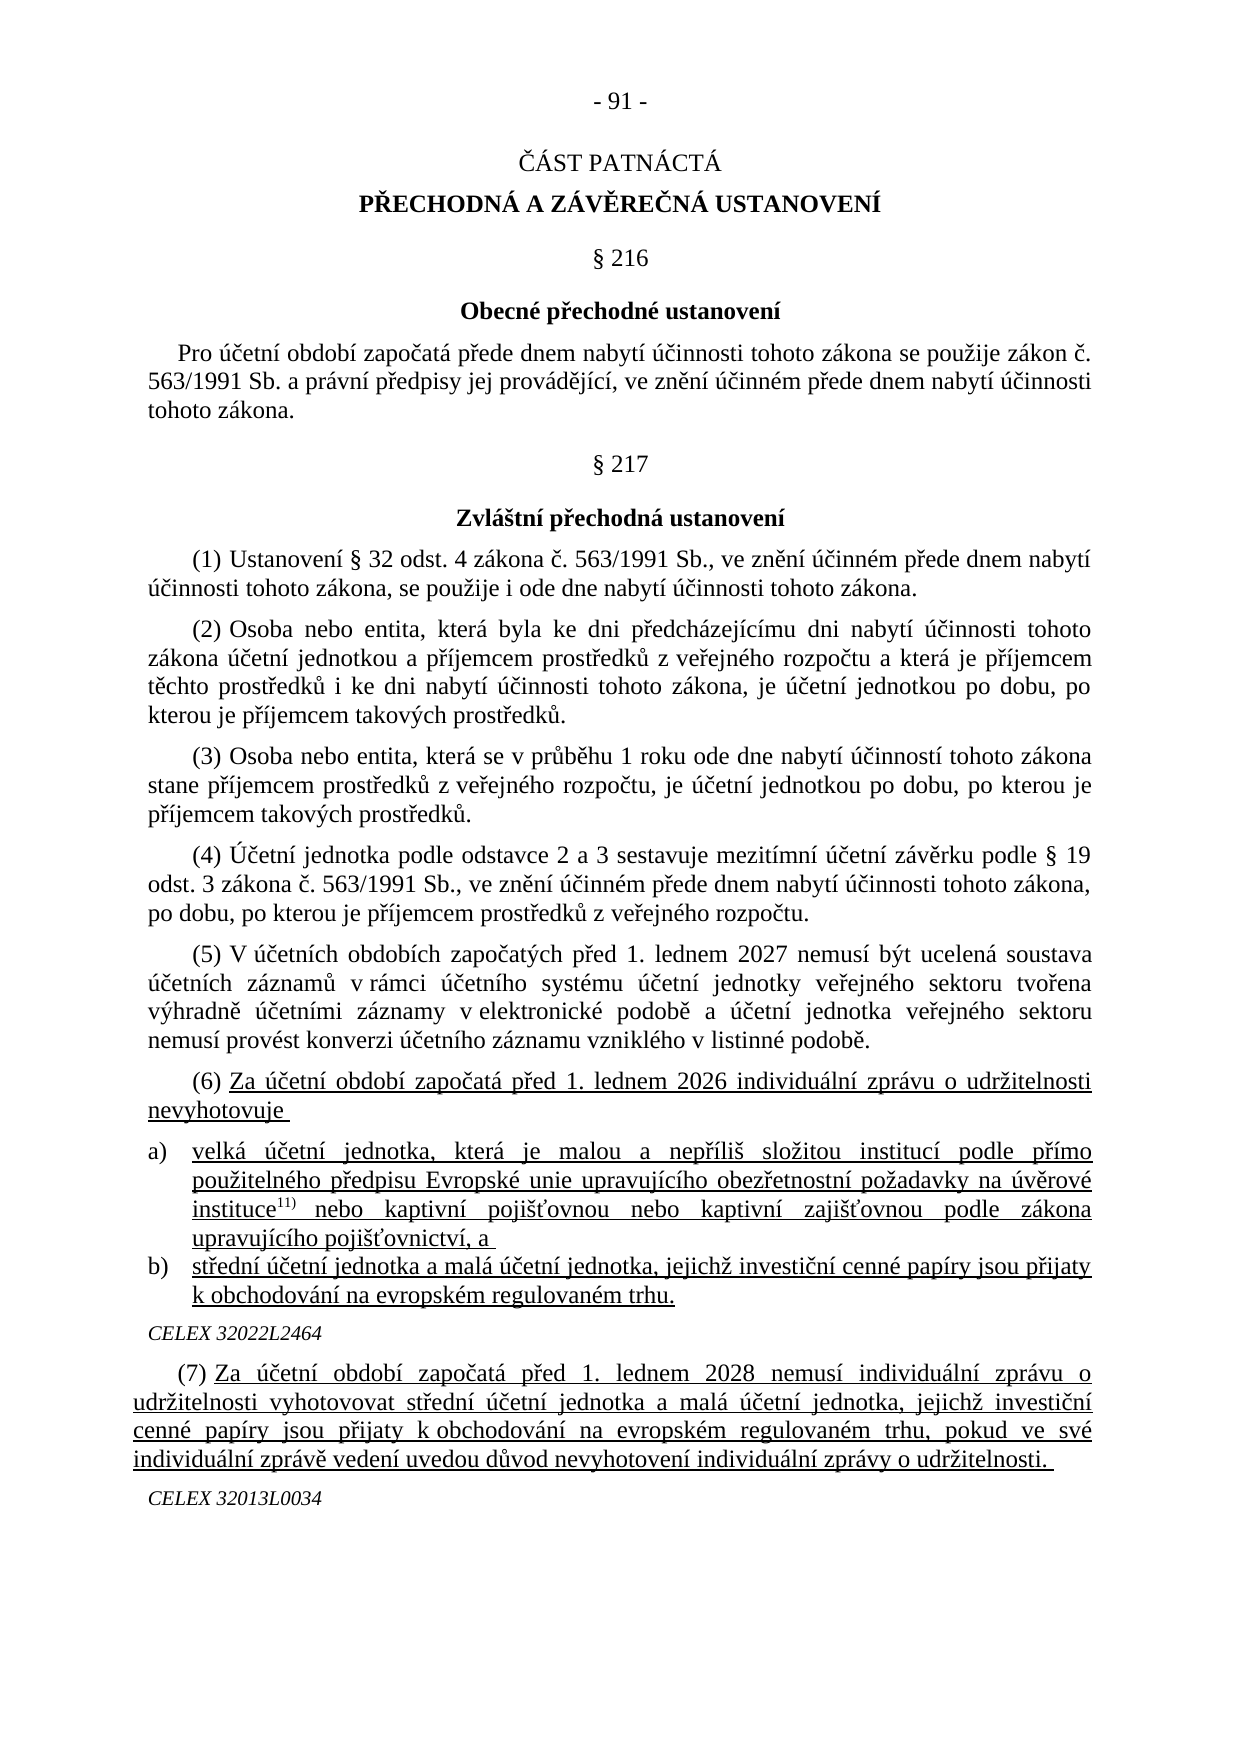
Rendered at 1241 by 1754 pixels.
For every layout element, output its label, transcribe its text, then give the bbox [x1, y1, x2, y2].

text Za účetní období započatá před 1. lednem 2026 individuální zprávu o udržitelnosti nevyhotovuje [148, 1066, 1093, 1124]
text CELEX 32013L0034 [148, 1485, 1093, 1509]
text Ustanovení § 32 odst. 4 zákona č. 563/1991 Sb., ve znění účinném přede dnem nabytí účinnosti tohoto zákona, se použije i ode dne nabytí účinnosti tohoto zákona. [148, 544, 1093, 601]
text PŘECHODNÁ A ZÁVĚREČNÁ USTANOVENÍ [148, 189, 1093, 218]
text V účetních obdobích započatých před 1. lednem 2027 nemusí být ucelená soustava účetních záznamů v rámci účetního systému účetní jednotky veřejného sektoru tvořena výhradně účetními záznamy v elektronické podobě a účetní jednotka veřejného sektoru nemusí provést konverzi účetního záznamu vzniklého v listinné podobě. [148, 939, 1093, 1054]
text CELEX 32022L2464 [148, 1321, 1093, 1345]
text Osoba nebo entita, která se v průběhu 1 roku ode dne nabytí účinností tohoto zákona stane příjemcem prostředků z veřejného rozpočtu, je účetní jednotkou po dobu, po kterou je příjemcem takových prostředků. [148, 741, 1093, 828]
list Pro účetní období započatá přede dnem nabytí účinnosti tohoto zákona se použije zákon č. 563/1991 Sb. a právní předpisy jej provádějící, ve znění účinném přede dnem nabytí účinnosti tohoto zákona. [148, 338, 1093, 424]
text ČÁST PATNÁCTÁ [148, 148, 1093, 176]
text Za účetní období započatá před 1. lednem 2028 nemusí individuální zprávu o udržitelnosti vyhotovovat střední účetní jednotka a malá účetní jednotka, jejichž investiční cenné papíry jsou přijaty k obchodování na evropském regulovaném trhu, pokud ve své individuální zprávě vedení uvedou důvod nevyhotovení individuální zprávy o udržitelnosti. [133, 1358, 1093, 1412]
text § 216 [148, 243, 1093, 271]
text Účetní jednotka podle odstavce 2 a 3 sestavuje mezitímní účetní závěrku podle § 19 odst. 3 zákona č. 563/1991 Sb., ve znění účinném přede dnem nabytí účinnosti tohoto zákona, po dobu, po kterou je příjemcem prostředků z veřejného rozpočtu. [148, 840, 1093, 926]
text střední účetní jednotka a malá účetní jednotka, jejichž investiční cenné papíry jsou přijaty k obchodování na evropském regulovaném trhu. [148, 1251, 1093, 1309]
text Osoba nebo entita, která byla ke dni předcházejícímu dni nabytí účinnosti tohoto zákona účetní jednotkou a příjemcem prostředků z veřejného rozpočtu a která je příjemcem těchto prostředků i ke dni nabytí účinnosti tohoto zákona, je účetní jednotkou po dobu, po kterou je příjemcem takových prostředků. [148, 614, 1093, 729]
text velká účetní jednotka, která je malou a nepříliš složitou institucí podle přímo použitelného předpisu Evropské unie upravujícího obezřetnostní požadavky na úvěrové instituce11) nebo kaptivní pojišťovnou nebo kaptivní zajišťovnou podle zákona upravujícího pojišťovnictví, a [148, 1136, 1093, 1251]
text Zvláštní přechodná ustanovení [148, 503, 1093, 531]
text Za účetní období započatá před 1. lednem 2028 nemusí individuální zprávu o udržitelnosti vyhotovovat střední účetní jednotka a malá účetní jednotka, jejichž investiční cenné papíry jsou přijaty k obchodování na evropském regulovaném trhu, pokud ve své individuální zprávě vedení uvedou důvod nevyhotovení individuální zprávy o udržitelnosti. [133, 1413, 1093, 1473]
text Obecné přechodné ustanovení [148, 296, 1093, 325]
text § 217 [148, 449, 1093, 478]
